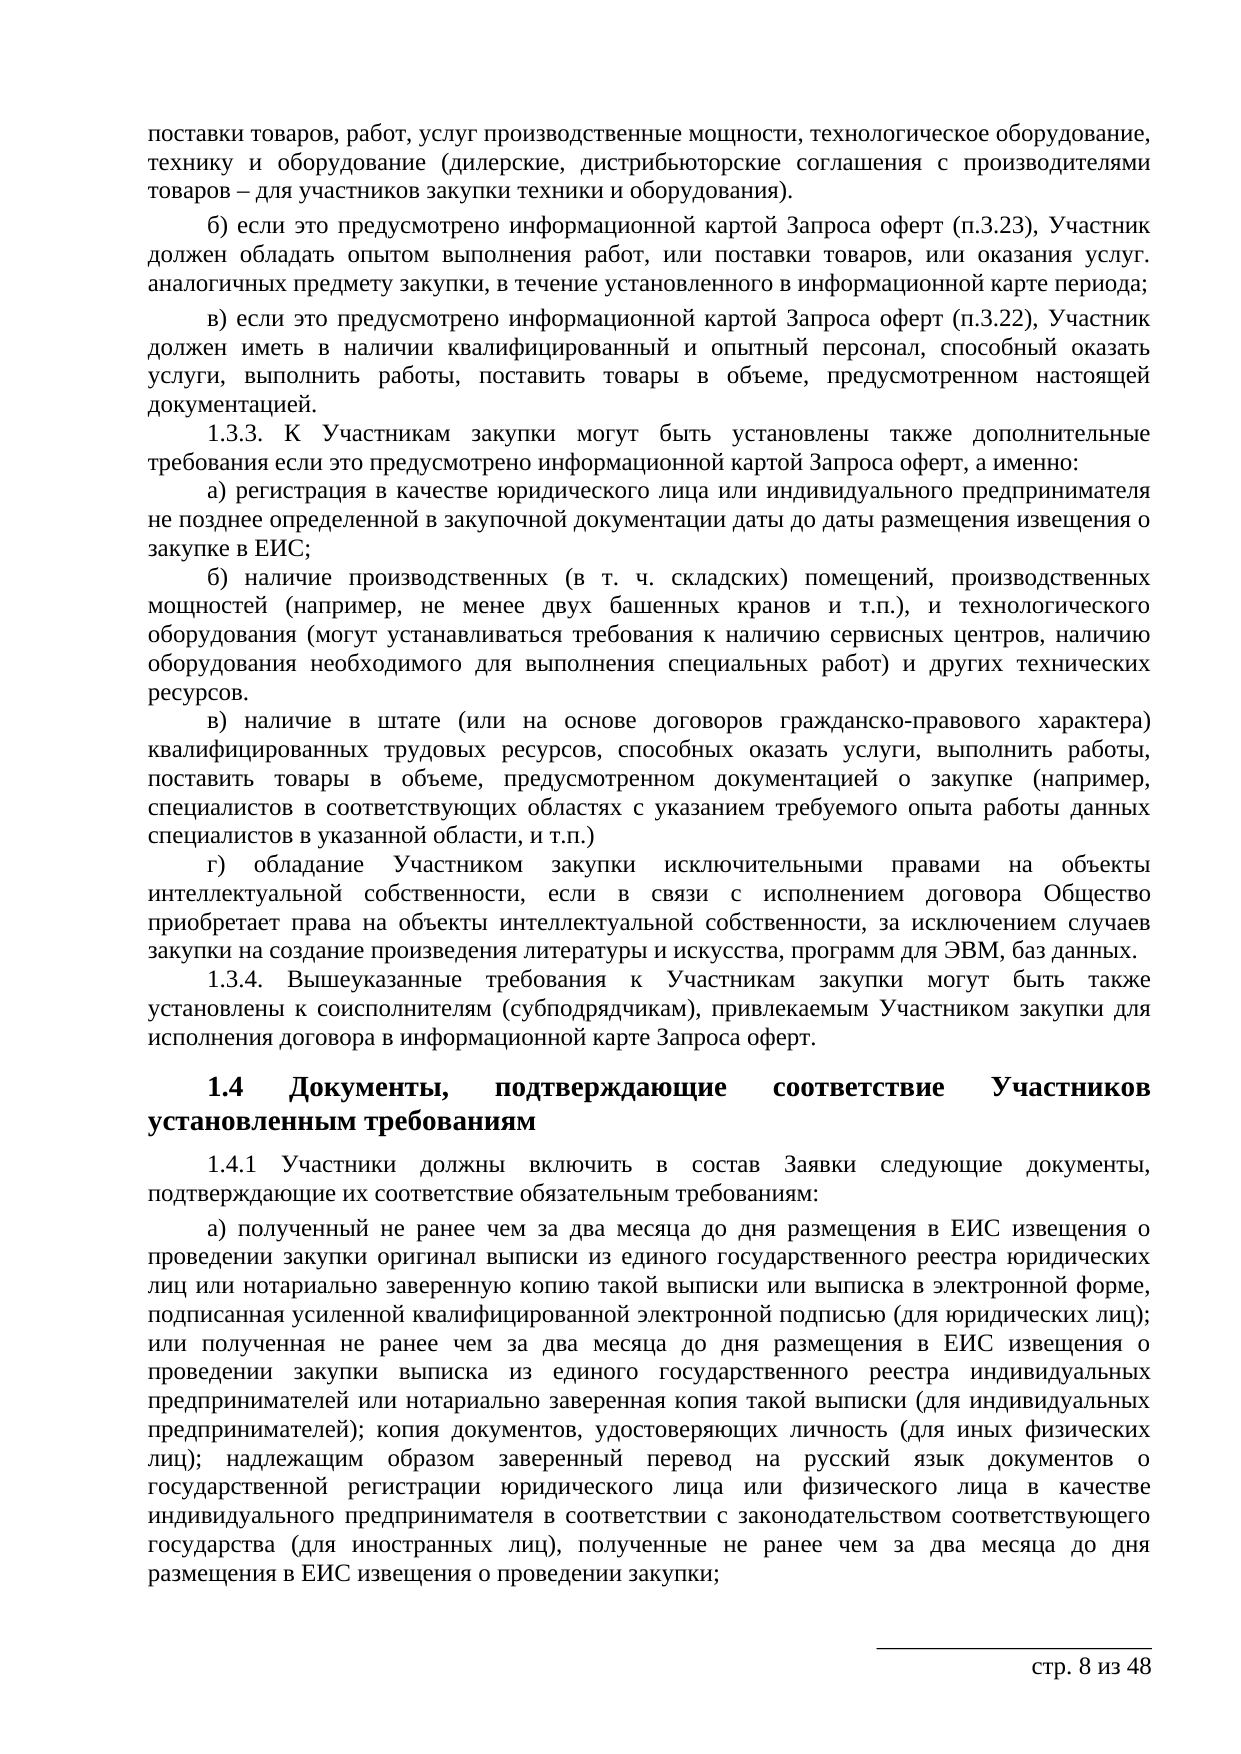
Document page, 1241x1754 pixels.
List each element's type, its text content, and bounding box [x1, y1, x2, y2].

subtitle 1.4 Документы, подтверждающие соответствие Участников установленным требованиям [148, 1069, 1152, 1136]
text г) обладание Участником закупки исключительными правами на объекты интеллектуальной собственности, если в связи с исполнением договора Общество приобретает права на объекты интеллектуальной собственности, за исключением случаев закупки на создание произведения литературы и искусства, программ для ЭВМ, баз данных. [148, 849, 1152, 964]
text 1.3.4. Вышеуказанные требования к Участникам закупки могут быть также установлены к соисполнителям (субподрядчикам), привлекаемым Участником закупки для исполнения договора в информационной карте Запроса оферт. [148, 964, 1152, 1051]
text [148, 118, 1152, 204]
text а) полученный не ранее чем за два месяца до дня размещения в ЕИС извещения о проведении закупки оригинал выписки из единого государственного реестра юридических лиц или нотариально заверенную копию такой выписки или выписка в электронной форме, подписанная усиленной квалифицированной электронной подписью (для юридических лиц); или полученная не ранее чем за два месяца до дня размещения в ЕИС извещения о проведении закупки выписка из единого государственного реестра индивидуальных предпринимателей или нотариально заверенная копия такой выписки (для индивидуальных предпринимателей); копия документов, удостоверяющих личность (для иных физических лиц); надлежащим образом заверенный перевод на русский язык документов о государственной регистрации юридического лица или физического лица в качестве индивидуального предпринимателя в соответствии с законодательством соответствующего государства (для иностранных лиц), полученные не ранее чем за два месяца до дня размещения в ЕИС извещения о проведении закупки; [148, 1213, 1152, 1586]
text а) регистрация в качестве юридического лица или индивидуального предпринимателя не позднее определенной в закупочной документации даты до даты размещения извещения о закупке в ЕИС; [148, 476, 1152, 562]
text б) если это предусмотрено информационной картой Запроса оферт (п.3.23), Участник должен обладать опытом выполнения работ, или поставки товаров, или оказания услуг. аналогичных предмету закупки, в течение установленного в информационной карте периода; [148, 211, 1152, 297]
text в) если это предусмотрено информационной картой Запроса оферт (п.3.22), Участник должен иметь в наличии квалифицированный и опытный персонал, способный оказать услуги, выполнить работы, поставить товары в объеме, предусмотренном настоящей документацией. [148, 303, 1152, 418]
text в) наличие в штате (или на основе договоров гражданско-правового характера) квалифицированных трудовых ресурсов, способных оказать услуги, выполнить работы, поставить товары в объеме, предусмотренном документацией о закупке (например, специалистов в соответствующих областях с указанием требуемого опыта работы данных специалистов в указанной области, и т.п.) [148, 706, 1152, 849]
text б) наличие производственных (в т. ч. складских) помещений, производственных мощностей (например, не менее двух башенных кранов и т.п.), и технологического оборудования (могут устанавливаться требования к наличию сервисных центров, наличию оборудования необходимого для выполнения специальных работ) и других технических ресурсов. [148, 562, 1152, 706]
text 1.3.3. К Участникам закупки могут быть установлены также дополнительные требования если это предусмотрено информационной картой Запроса оферт, а именно: [148, 418, 1152, 476]
text 1.4.1 Участники должны включить в состав Заявки следующие документы, подтверждающие их соответствие обязательным требованиям: [148, 1149, 1152, 1206]
